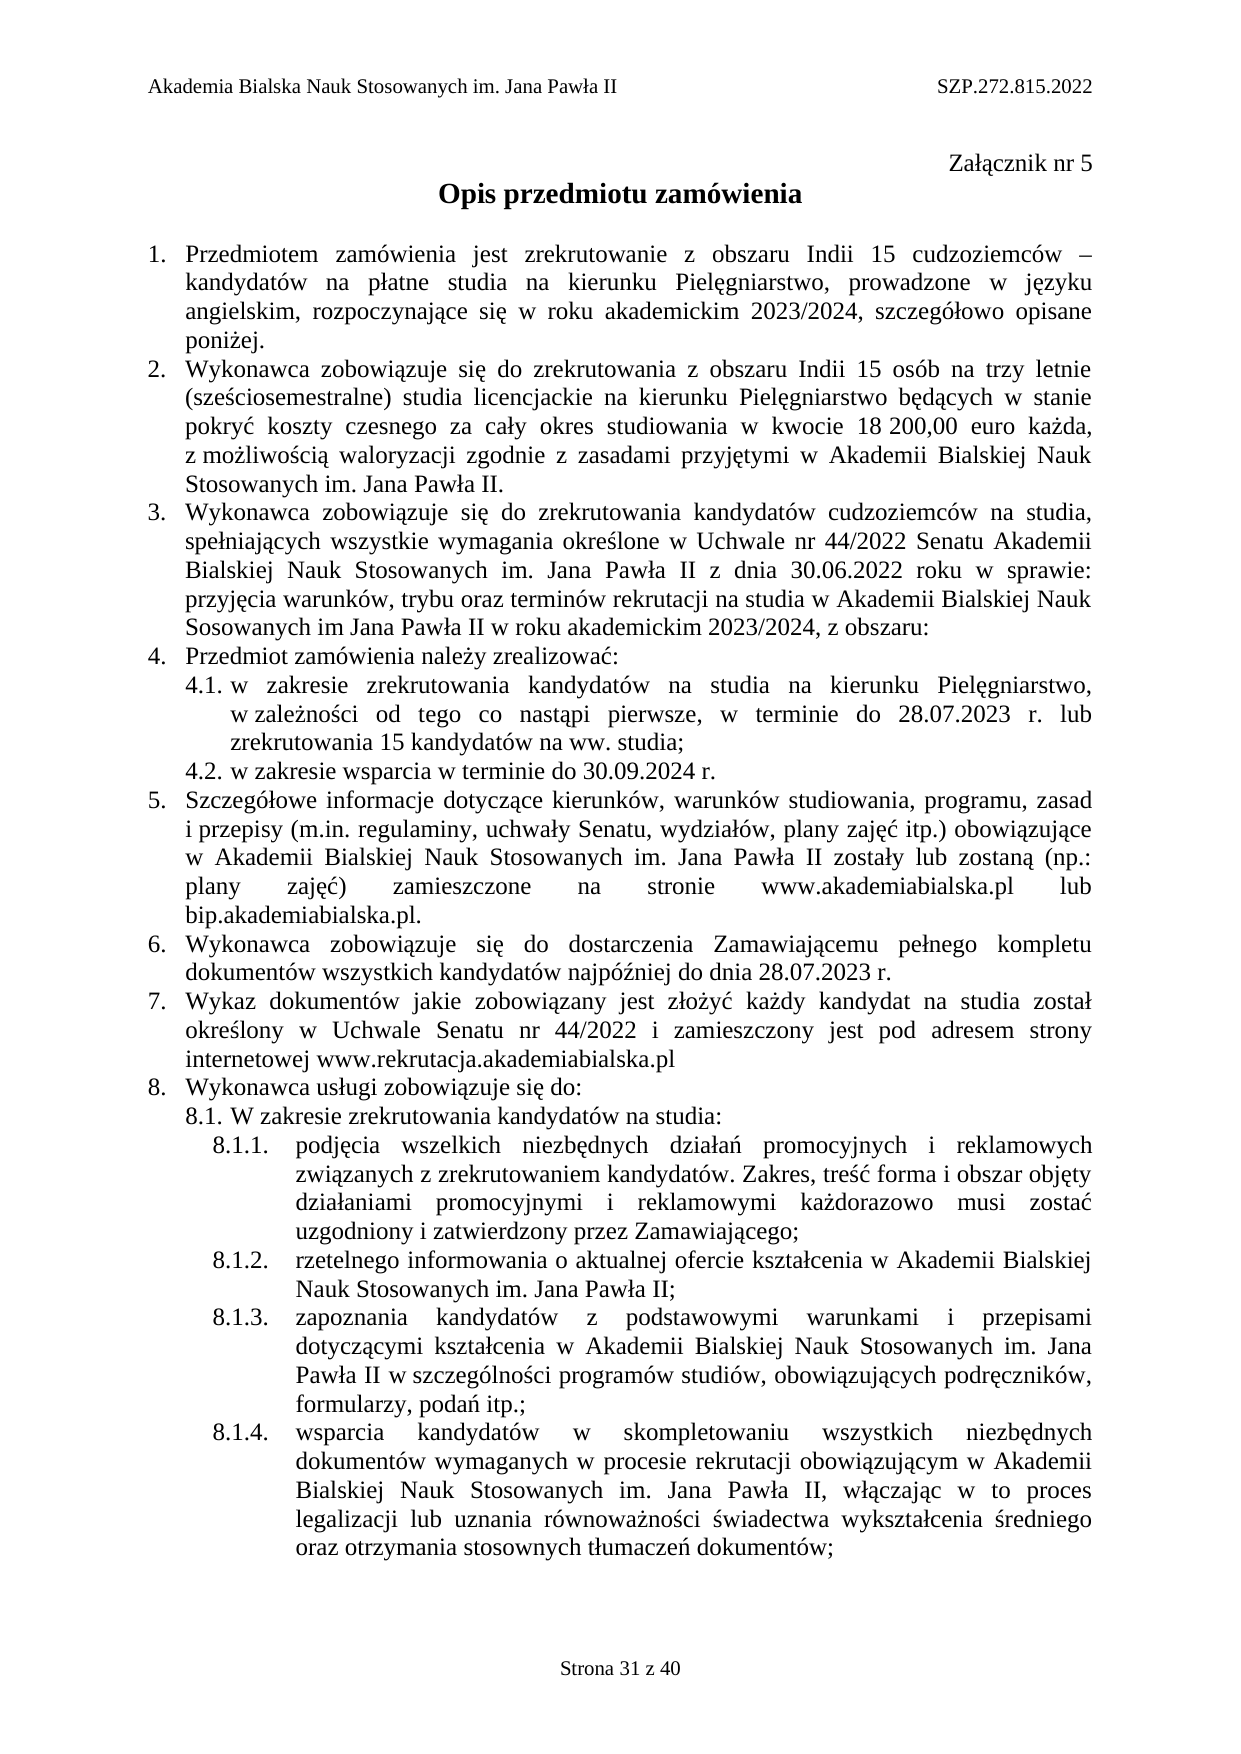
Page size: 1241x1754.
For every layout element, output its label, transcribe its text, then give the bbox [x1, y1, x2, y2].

list Wykonawca usługi zobowiązuje się do: [148, 1072, 1093, 1101]
list w zakresie wsparcia w terminie do 30.09.2024 r. [185, 756, 1093, 785]
list Wykaz dokumentów jakie zobowiązany jest złożyć każdy kandydat na studia został określony w Uchwale Senatu nr 44/2022 i zamieszczony jest pod adresem strony internetowej www.rekrutacja.akademiabialska.pl [148, 986, 1093, 1072]
list Przedmiot zamówienia należy zrealizować: [148, 641, 1093, 670]
list Załącznik nr 5 [223, 148, 1093, 176]
list Przedmiotem zamówienia jest zrekrutowanie z obszaru Indii 15 cudzoziemców – kandydatów na płatne studia na kierunku Pielęgniarstwo, prowadzone w języku angielskim, rozpoczynające się w roku akademickim 2023/2024, szczegółowo opisane poniżej. [148, 239, 1093, 354]
text Opis przedmiotu zamówienia [148, 176, 1093, 210]
list wsparcia kandydatów w skompletowaniu wszystkich niezbędnych dokumentów wymaganych w procesie rekrutacji obowiązującym w Akademii Bialskiej Nauk Stosowanych im. Jana Pawła II, włączając w to proces legalizacji lub uznania równoważności świadectwa wykształcenia średniego oraz otrzymania stosownych tłumaczeń dokumentów; [212, 1417, 1093, 1561]
list Wykonawca zobowiązuje się do zrekrutowania kandydatów cudzoziemców na studia, spełniających wszystkie wymagania określone w Uchwale nr 44/2022 Senatu Akademii Bialskiej Nauk Stosowanych im. Jana Pawła II z dnia 30.06.2022 roku w sprawie: przyjęcia warunków, trybu oraz terminów rekrutacji na studia w Akademii Bialskiej Nauk Sosowanych im Jana Pawła II w roku akademickim 2023/2024, z obszaru: [147, 497, 1093, 641]
list zapoznania kandydatów z podstawowymi warunkami i przepisami dotyczącymi kształcenia w Akademii Bialskiej Nauk Stosowanych im. Jana Pawła II w szczególności programów studiów, obowiązujących podręczników, formularzy, podań itp.; [212, 1302, 1093, 1417]
list Wykonawca zobowiązuje się do dostarczenia Zamawiającemu pełnego kompletu dokumentów wszystkich kandydatów najpóźniej do dnia 28.07.2023 r. [148, 929, 1093, 986]
list Szczegółowe informacje dotyczące kierunków, warunków studiowania, programu, zasad i przepisy (m.in. regulaminy, uchwały Senatu, wydziałów, plany zajęć itp.) obowiązujące w Akademii Bialskiej Nauk Stosowanych im. Jana Pawła II zostały lub zostaną (np.: plany zajęć) zamieszczone na stronie www.akademiabialska.pl lub bip.akademiabialska.pl. [148, 785, 1093, 929]
list rzetelnego informowania o aktualnej ofercie kształcenia w Akademii Bialskiej Nauk Stosowanych im. Jana Pawła II; [212, 1245, 1093, 1302]
list W zakresie zrekrutowania kandydatów na studia: [185, 1101, 1093, 1130]
list podjęcia wszelkich niezbędnych działań promocyjnych i reklamowych związanych z zrekrutowaniem kandydatów. Zakres, treść forma i obszar objęty działaniami promocyjnymi i reklamowymi każdorazowo musi zostać uzgodniony i zatwierdzony przez Zamawiającego; [212, 1130, 1093, 1245]
list Wykonawca zobowiązuje się do zrekrutowania z obszaru Indii 15 osób na trzy letnie (sześciosemestralne) studia licencjackie na kierunku Pielęgniarstwo będących w stanie pokryć koszty czesnego za cały okres studiowania w kwocie 18 200,00 euro każda, z możliwością waloryzacji zgodnie z zasadami przyjętymi w Akademii Bialskiej Nauk Stosowanych im. Jana Pawła II. [147, 354, 1093, 497]
list w zakresie zrekrutowania kandydatów na studia na kierunku Pielęgniarstwo, w zależności od tego co nastąpi pierwsze, w terminie do 28.07.2023 r. lub zrekrutowania 15 kandydatów na ww. studia; [185, 670, 1093, 756]
